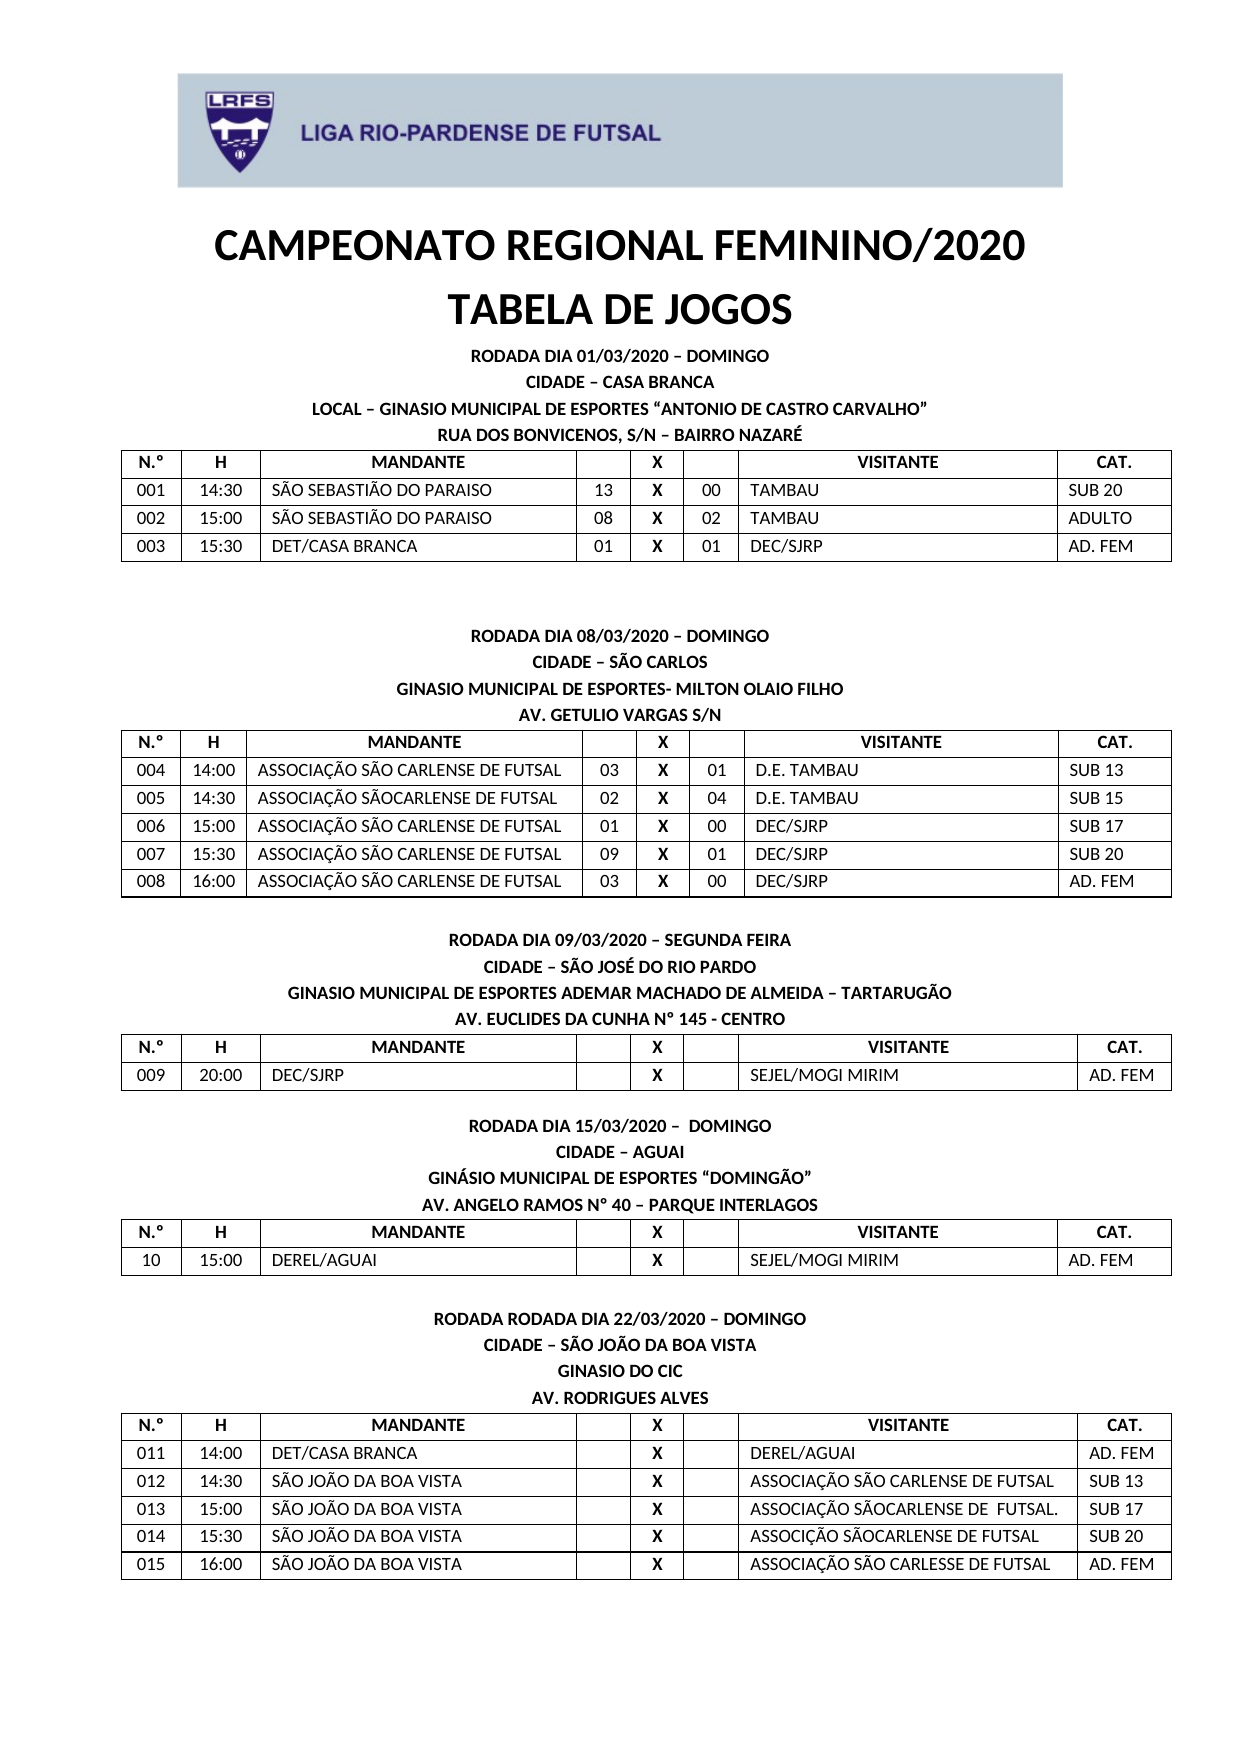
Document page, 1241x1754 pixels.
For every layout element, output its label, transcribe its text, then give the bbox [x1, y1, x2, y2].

table_cell X [631, 1497, 683, 1524]
table_cell DEC/SJRP [745, 842, 1058, 868]
table_cell SÃO JOÃO DA BOA VISTA [261, 1553, 576, 1579]
table_cell DET/CASA BRANCA [261, 1441, 576, 1468]
text CIDADE – SÃO JOSÉ DO RIO PARDO [177, 955, 1063, 978]
table_cell SUB 20 [1078, 1525, 1171, 1551]
table_header [577, 1035, 630, 1062]
table_cell AD. FEM [1078, 1063, 1171, 1089]
table_cell X [631, 534, 683, 561]
table_cell ASSOCIAÇÃO SÃO CARLESSE DE FUTSAL [739, 1553, 1077, 1579]
table_cell DEC/SJRP [261, 1063, 576, 1089]
table_cell SUB 17 [1059, 814, 1171, 841]
text RODADA RODADA DIA 22/03/2020 – DOMINGO [177, 1307, 1063, 1330]
table_cell [577, 1063, 630, 1089]
table_cell 14:30 [182, 1469, 260, 1496]
table_cell X [631, 1469, 683, 1496]
table_cell SUB 17 [1078, 1497, 1171, 1524]
table_cell 14:00 [182, 1441, 260, 1468]
table_cell 001 [122, 479, 181, 505]
table_cell [684, 1525, 738, 1551]
text LOCAL – GINASIO MUNICIPAL DE ESPORTES “ANTONIO DE CASTRO CARVALHO” [177, 397, 1063, 420]
table_header N.º [122, 731, 180, 757]
table_cell 015 [122, 1553, 181, 1579]
table_header H [182, 451, 260, 477]
table_cell 03 [583, 758, 636, 785]
table_cell [577, 1248, 630, 1275]
table_cell 01 [684, 534, 738, 561]
table_header X [637, 731, 689, 757]
table_header N.º [122, 1035, 181, 1062]
table_cell SUB 20 [1058, 479, 1171, 505]
table_cell 14:30 [181, 786, 246, 813]
table_cell DEC/SJRP [745, 814, 1058, 841]
table_header N.º [122, 1414, 181, 1440]
table_header VISITANTE [739, 1035, 1077, 1062]
text AV. ANGELO RAMOS Nº 40 – PARQUE INTERLAGOS [177, 1193, 1063, 1216]
table_cell SÃO JOÃO DA BOA VISTA [261, 1497, 576, 1524]
table_cell [577, 1497, 630, 1524]
text CIDADE – AGUAI [177, 1140, 1063, 1163]
table_header CAT. [1078, 1414, 1171, 1440]
table_cell X [637, 814, 689, 841]
table_cell ASSOCIAÇÃO SÃO CARLENSE DE FUTSAL [247, 870, 582, 896]
table_cell [684, 1248, 738, 1275]
table_cell ASSOCIAÇÃO SÃO CARLENSE DE FUTSAL [739, 1469, 1077, 1496]
table_cell 014 [122, 1525, 181, 1551]
table_header VISITANTE [745, 731, 1058, 757]
table_cell [684, 1469, 738, 1496]
table_header [684, 451, 738, 477]
table_cell ASSOCIAÇÃO SÃO CARLENSE DE FUTSAL [247, 842, 582, 868]
table_cell 009 [122, 1063, 181, 1089]
text CIDADE – CASA BRANCA [177, 371, 1063, 393]
table_header [577, 1414, 630, 1440]
table_header MANDANTE [261, 1220, 576, 1247]
text GINASIO MUNICIPAL DE ESPORTES ADEMAR MACHADO DE ALMEIDA – TARTARUGÃO [177, 981, 1063, 1004]
table_cell SUB 13 [1078, 1469, 1171, 1496]
table_cell 011 [122, 1441, 181, 1468]
table_cell 14:30 [182, 479, 260, 505]
table_cell DEREL/AGUAI [739, 1441, 1077, 1468]
table_cell 013 [122, 1497, 181, 1524]
table_cell [577, 1553, 630, 1579]
text CIDADE – SÃO CARLOS [177, 650, 1063, 673]
table_cell AD. FEM [1059, 870, 1171, 896]
table_cell X [631, 1525, 683, 1551]
table_cell [684, 1497, 738, 1524]
table_cell X [637, 870, 689, 896]
table_cell ASSOCIAÇÃO SÃO CARLENSE DE FUTSAL [247, 814, 582, 841]
table_header [684, 1414, 738, 1440]
table_cell [684, 1063, 738, 1089]
text AV. RODRIGUES ALVES [177, 1386, 1063, 1409]
table_cell 09 [583, 842, 636, 868]
table_header X [631, 451, 683, 477]
table_header VISITANTE [739, 1220, 1057, 1247]
table_header [684, 1220, 738, 1247]
text RODADA DIA 08/03/2020 – DOMINGO [177, 624, 1063, 647]
table_cell 005 [122, 786, 180, 813]
text AV. GETULIO VARGAS S/N [177, 703, 1063, 726]
table_cell D.E. TAMBAU [745, 786, 1058, 813]
table_cell 003 [122, 534, 181, 561]
table_header MANDANTE [247, 731, 582, 757]
table_cell 00 [690, 870, 744, 896]
table_cell SÃO SEBASTIÃO DO PARAISO [261, 506, 576, 533]
text GINASIO MUNICIPAL DE ESPORTES- MILTON OLAIO FILHO [177, 677, 1063, 700]
table_cell 15:00 [182, 1248, 260, 1275]
table_cell X [631, 479, 683, 505]
table_cell [577, 1469, 630, 1496]
table_cell 02 [583, 786, 636, 813]
table_cell X [631, 1553, 683, 1579]
picture [177, 73, 1063, 188]
text GINASIO DO CIC [177, 1360, 1063, 1383]
table_cell 14:00 [181, 758, 246, 785]
table_header [577, 451, 630, 477]
table_header [583, 731, 636, 757]
table_cell 01 [577, 534, 630, 561]
text GINÁSIO MUNICIPAL DE ESPORTES “DOMINGÃO” [177, 1167, 1063, 1189]
table_cell 002 [122, 506, 181, 533]
table_header [690, 731, 744, 757]
table_cell 15:30 [182, 1525, 260, 1551]
table_header H [182, 1220, 260, 1247]
table_cell 007 [122, 842, 180, 868]
table_cell 008 [122, 870, 180, 896]
table_cell 01 [690, 758, 744, 785]
table_cell 20:00 [182, 1063, 260, 1089]
table_cell 00 [684, 479, 738, 505]
table_cell SUB 13 [1059, 758, 1171, 785]
text RODADA DIA 01/03/2020 – DOMINGO [177, 344, 1063, 367]
table_header N.º [122, 1220, 181, 1247]
table_cell 08 [577, 506, 630, 533]
table_header X [631, 1414, 683, 1440]
table_cell [577, 1441, 630, 1468]
table_cell 004 [122, 758, 180, 785]
table_header H [181, 731, 246, 757]
table_cell 16:00 [181, 870, 246, 896]
table_cell DEREL/AGUAI [261, 1248, 576, 1275]
table_header VISITANTE [739, 1414, 1077, 1440]
table_cell TAMBAU [739, 479, 1057, 505]
table_cell SEJEL/MOGI MIRIM [739, 1248, 1057, 1275]
table_cell X [631, 1441, 683, 1468]
text RODADA DIA 15/03/2020 – DOMINGO [177, 1114, 1063, 1137]
text RUA DOS BONVICENOS, S/N – BAIRRO NAZARÉ [177, 423, 1063, 446]
table_cell SÃO SEBASTIÃO DO PARAISO [261, 479, 576, 505]
table_header MANDANTE [261, 1035, 576, 1062]
table_cell 006 [122, 814, 180, 841]
table_cell DEC/SJRP [739, 534, 1057, 561]
table_cell AD. FEM [1058, 1248, 1171, 1275]
table_cell 10 [122, 1248, 181, 1275]
table_cell 15:00 [181, 814, 246, 841]
table_cell 01 [690, 842, 744, 868]
table_cell AD. FEM [1078, 1553, 1171, 1579]
table_cell ASSOCIÇÃO SÃOCARLENSE DE FUTSAL [739, 1525, 1077, 1551]
table_cell 15:30 [181, 842, 246, 868]
table_header N.º [122, 451, 181, 477]
table_header X [631, 1035, 683, 1062]
table_cell X [631, 506, 683, 533]
table_cell [684, 1441, 738, 1468]
table_cell 02 [684, 506, 738, 533]
table_cell SEJEL/MOGI MIRIM [739, 1063, 1077, 1089]
table_cell X [637, 758, 689, 785]
text AV. EUCLIDES DA CUNHA Nº 145 - CENTRO [177, 1007, 1063, 1030]
text RODADA DIA 09/03/2020 – SEGUNDA FEIRA [177, 928, 1063, 951]
table_cell X [637, 786, 689, 813]
table_cell ADULTO [1058, 506, 1171, 533]
table_cell SUB 15 [1059, 786, 1171, 813]
table_cell AD. FEM [1078, 1441, 1171, 1468]
table_cell SÃO JOÃO DA BOA VISTA [261, 1525, 576, 1551]
table_header [577, 1220, 630, 1247]
table_cell ASSOCIAÇÃO SÃOCARLENSE DE FUTSAL. [739, 1497, 1077, 1524]
table_cell X [631, 1063, 683, 1089]
table_header X [631, 1220, 683, 1247]
table_header MANDANTE [261, 1414, 576, 1440]
table_cell 13 [577, 479, 630, 505]
table_cell 012 [122, 1469, 181, 1496]
table_header VISITANTE [739, 451, 1057, 477]
table_cell 15:00 [182, 1497, 260, 1524]
table_cell SÃO JOÃO DA BOA VISTA [261, 1469, 576, 1496]
table_cell [577, 1525, 630, 1551]
table_header MANDANTE [261, 451, 576, 477]
table_cell DEC/SJRP [745, 870, 1058, 896]
table_cell DET/CASA BRANCA [261, 534, 576, 561]
table_cell 15:30 [182, 534, 260, 561]
table_cell D.E. TAMBAU [745, 758, 1058, 785]
table_header CAT. [1078, 1035, 1171, 1062]
table_cell SUB 20 [1059, 842, 1171, 868]
table_cell [684, 1553, 738, 1579]
table_cell X [631, 1248, 683, 1275]
text TABELA DE JOGOS [177, 280, 1063, 336]
text CIDADE – SÃO JOÃO DA BOA VISTA [177, 1333, 1063, 1356]
table_header CAT. [1058, 1220, 1171, 1247]
table_header H [182, 1035, 260, 1062]
table_cell X [637, 842, 689, 868]
table_cell ASSOCIAÇÃO SÃOCARLENSE DE FUTSAL [247, 786, 582, 813]
table_header CAT. [1058, 451, 1171, 477]
table_header [684, 1035, 738, 1062]
table_header CAT. [1059, 731, 1171, 757]
table_cell ASSOCIAÇÃO SÃO CARLENSE DE FUTSAL [247, 758, 582, 785]
table_cell 04 [690, 786, 744, 813]
table_cell TAMBAU [739, 506, 1057, 533]
table_header H [182, 1414, 260, 1440]
table_cell 16:00 [182, 1553, 260, 1579]
table_cell 15:00 [182, 506, 260, 533]
table_cell 03 [583, 870, 636, 896]
table_cell AD. FEM [1058, 534, 1171, 561]
text CAMPEONATO REGIONAL FEMININO/2020 [177, 216, 1063, 272]
table_cell 01 [583, 814, 636, 841]
table_cell 00 [690, 814, 744, 841]
